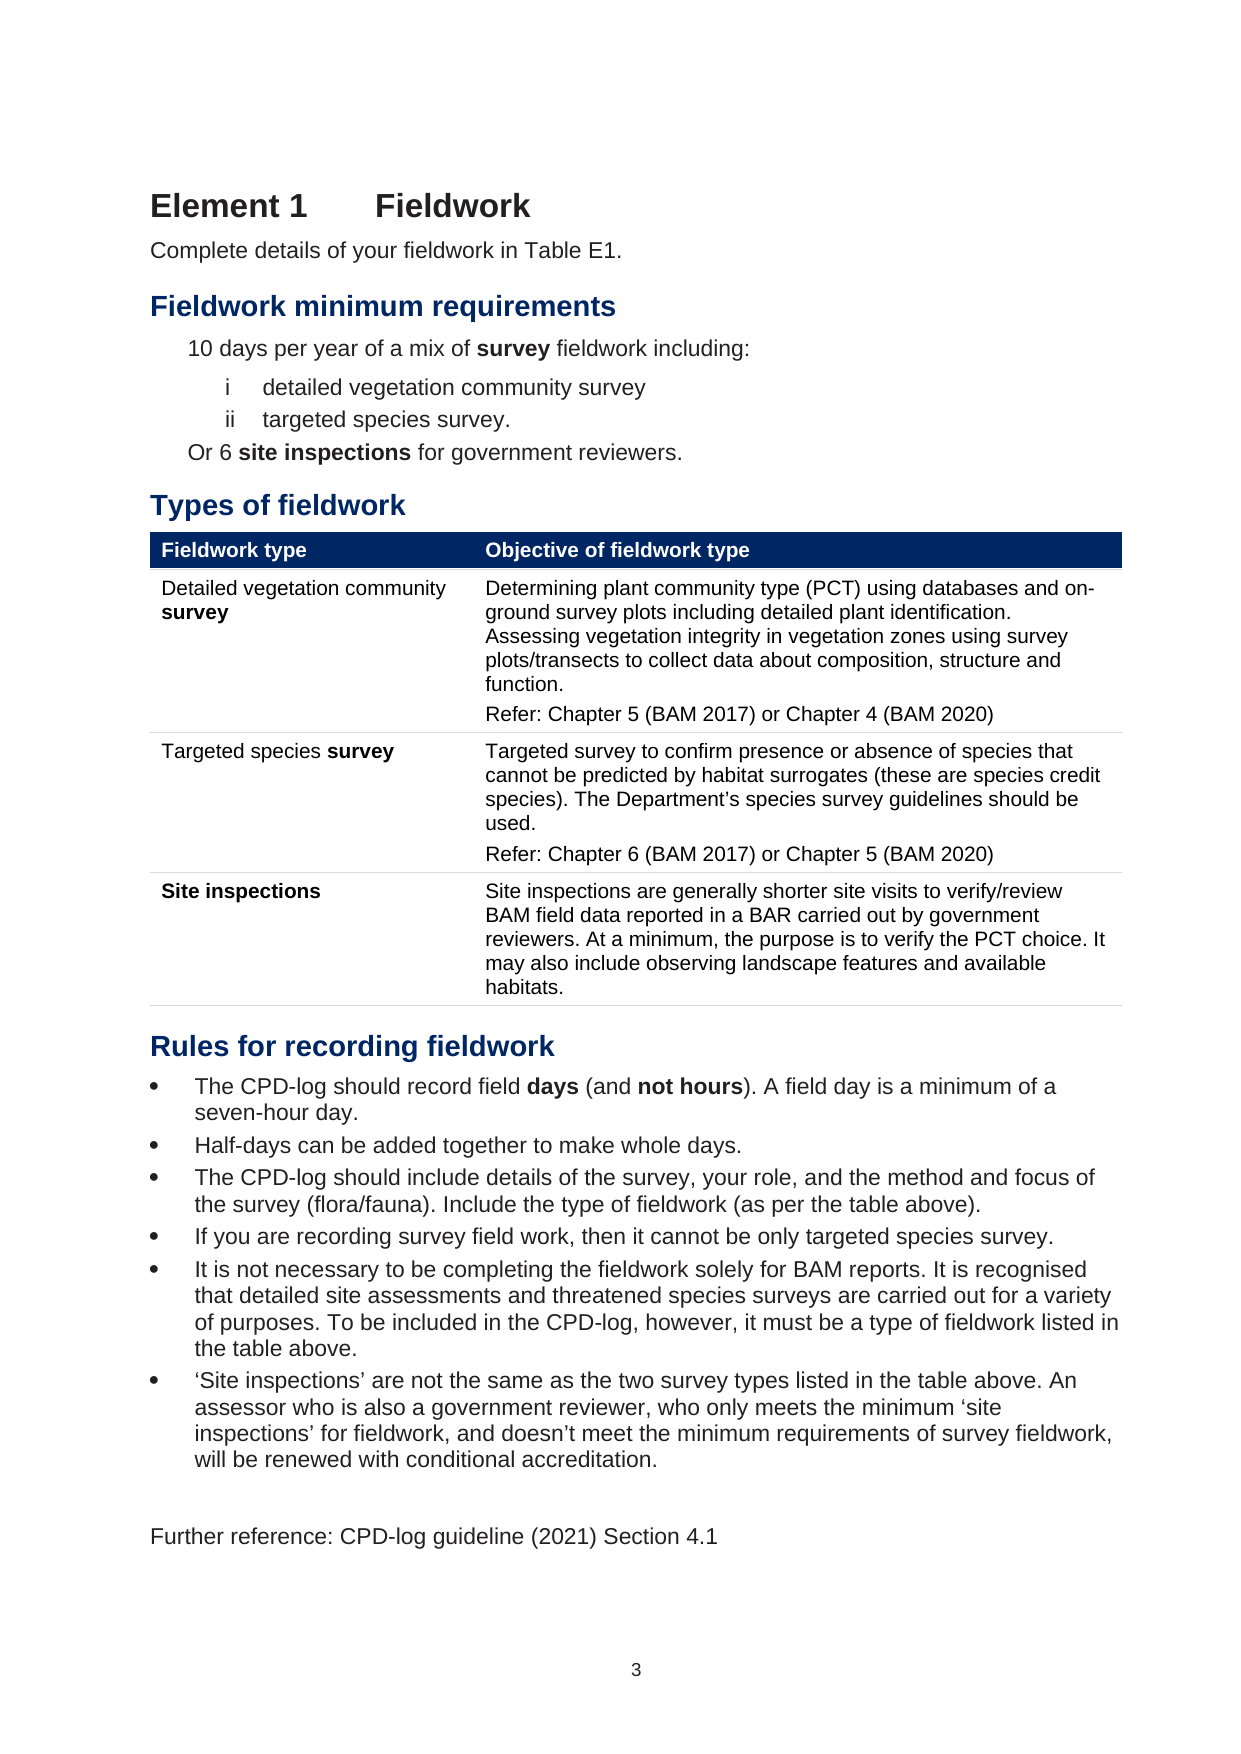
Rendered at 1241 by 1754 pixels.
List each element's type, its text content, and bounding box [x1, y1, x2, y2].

table_cell Targeted survey to confirm presence or absence of species that cannot be predicted by habitat surrogates (these are species credit species). The Department’s species survey guidelines should be used. Refer: Chapter 6 (BAM 2017) or Chapter 5 (BAM 2020) [474, 733, 1122, 872]
list ‘Site inspections’ are not the same as the two survey types listed in the table above. An assessor who is also a government reviewer, who only meets the minimum ‘site inspections’ for fieldwork, and doesn’t meet the minimum requirements of survey fieldwork, will be renewed with conditional accreditation. [150, 1367, 1122, 1473]
list detailed vegetation community survey [225, 374, 1122, 400]
subtitle Types of fieldwork [150, 482, 1122, 524]
list It is not necessary to be completing the fieldwork solely for BAM reports. It is recognised that detailed site assessments and threatened species surveys are carried out for a variety of purposes. To be included in the CPD-log, however, it must be a type of fieldwork listed in the table above. [150, 1256, 1122, 1361]
table_cell Detailed vegetation community survey [150, 570, 474, 732]
text Complete details of your fieldwork in Table E1. [150, 237, 1122, 264]
list Or 6 site inspections for government reviewers. [187, 439, 1122, 465]
list Half-days can be added together to make whole days. [150, 1132, 1122, 1158]
table_header Objective of fieldwork type [474, 532, 1122, 568]
subtitle Fieldwork minimum requirements [150, 289, 1122, 322]
list The CPD-log should include details of the survey, your role, and the method and focus of the survey (flora/fauna). Include the type of fieldwork (as per the table above). [150, 1164, 1122, 1217]
subtitle Rules for recording fieldwork [150, 1023, 1122, 1064]
list The CPD-log should record field days (and not hours). A field day is a minimum of a seven-hour day. [150, 1073, 1122, 1125]
table_cell Site inspections [150, 873, 474, 1005]
table_header Fieldwork type [150, 532, 474, 568]
list targeted species survey. [225, 406, 1122, 433]
list 10 days per year of a mix of survey fieldwork including: [187, 335, 1122, 361]
list If you are recording survey field work, then it cannot be only targeted species survey. [150, 1223, 1122, 1249]
list Further reference: CPD-log guideline (2021) Section 4.1 [150, 1523, 1122, 1549]
table_cell Determining plant community type (PCT) using databases and on-ground survey plots including detailed plant identification. Assessing vegetation integrity in vegetation zones using survey plots/transects to collect data about composition, structure and function. Refer: Chapter 5 (BAM 2017) or Chapter 4 (BAM 2020) [474, 570, 1122, 732]
subtitle Element 1 Fieldwork [150, 175, 1122, 225]
table_cell Site inspections are generally shorter site visits to verify/review BAM field data reported in a BAR carried out by government reviewers. At a minimum, the purpose is to verify the PCT choice. It may also include observing landscape features and available habitats. [474, 873, 1122, 1005]
table_cell Targeted species survey [150, 733, 474, 872]
